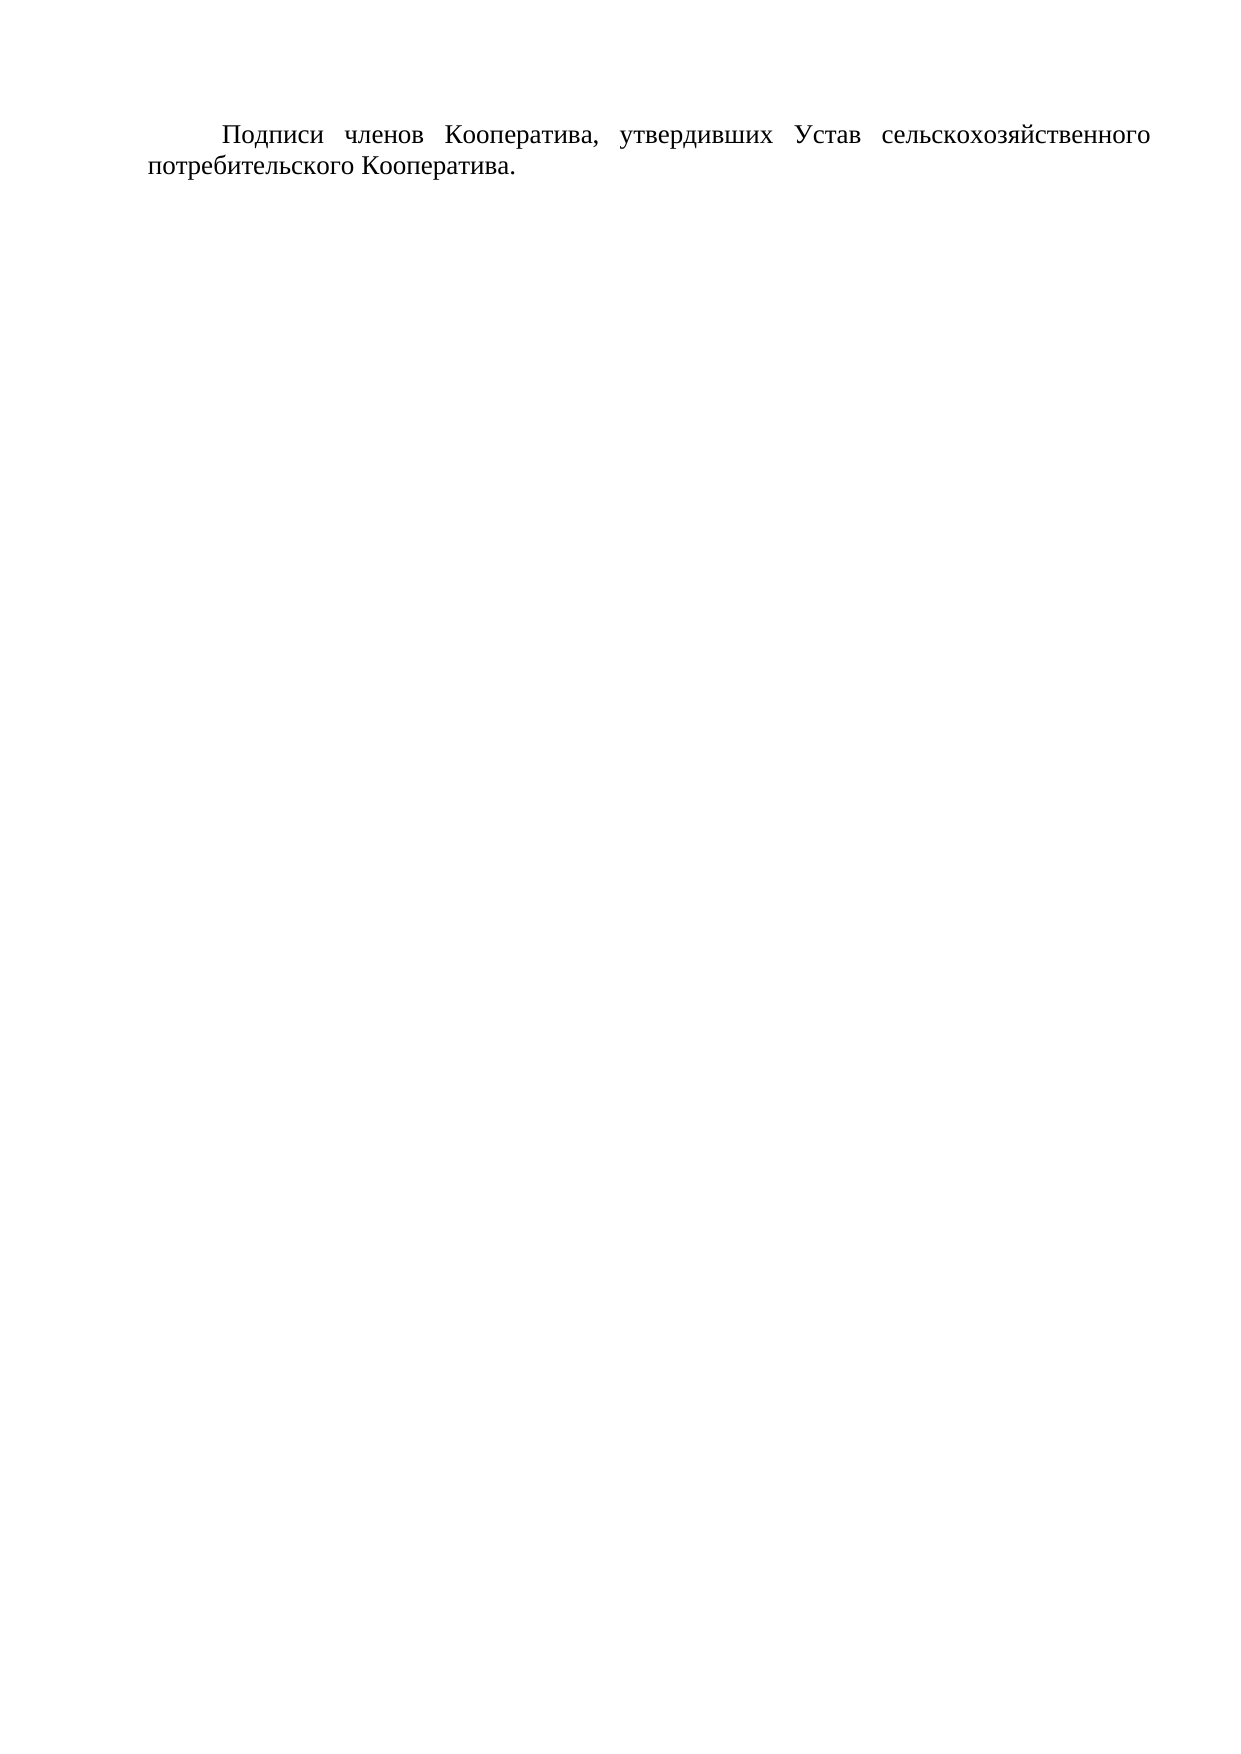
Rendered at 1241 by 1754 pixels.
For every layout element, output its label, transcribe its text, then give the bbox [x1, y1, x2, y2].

text Подписи членов Кооператива, утвердивших Устав сельскохозяйственного потребительского Кооператива. [148, 118, 1152, 180]
